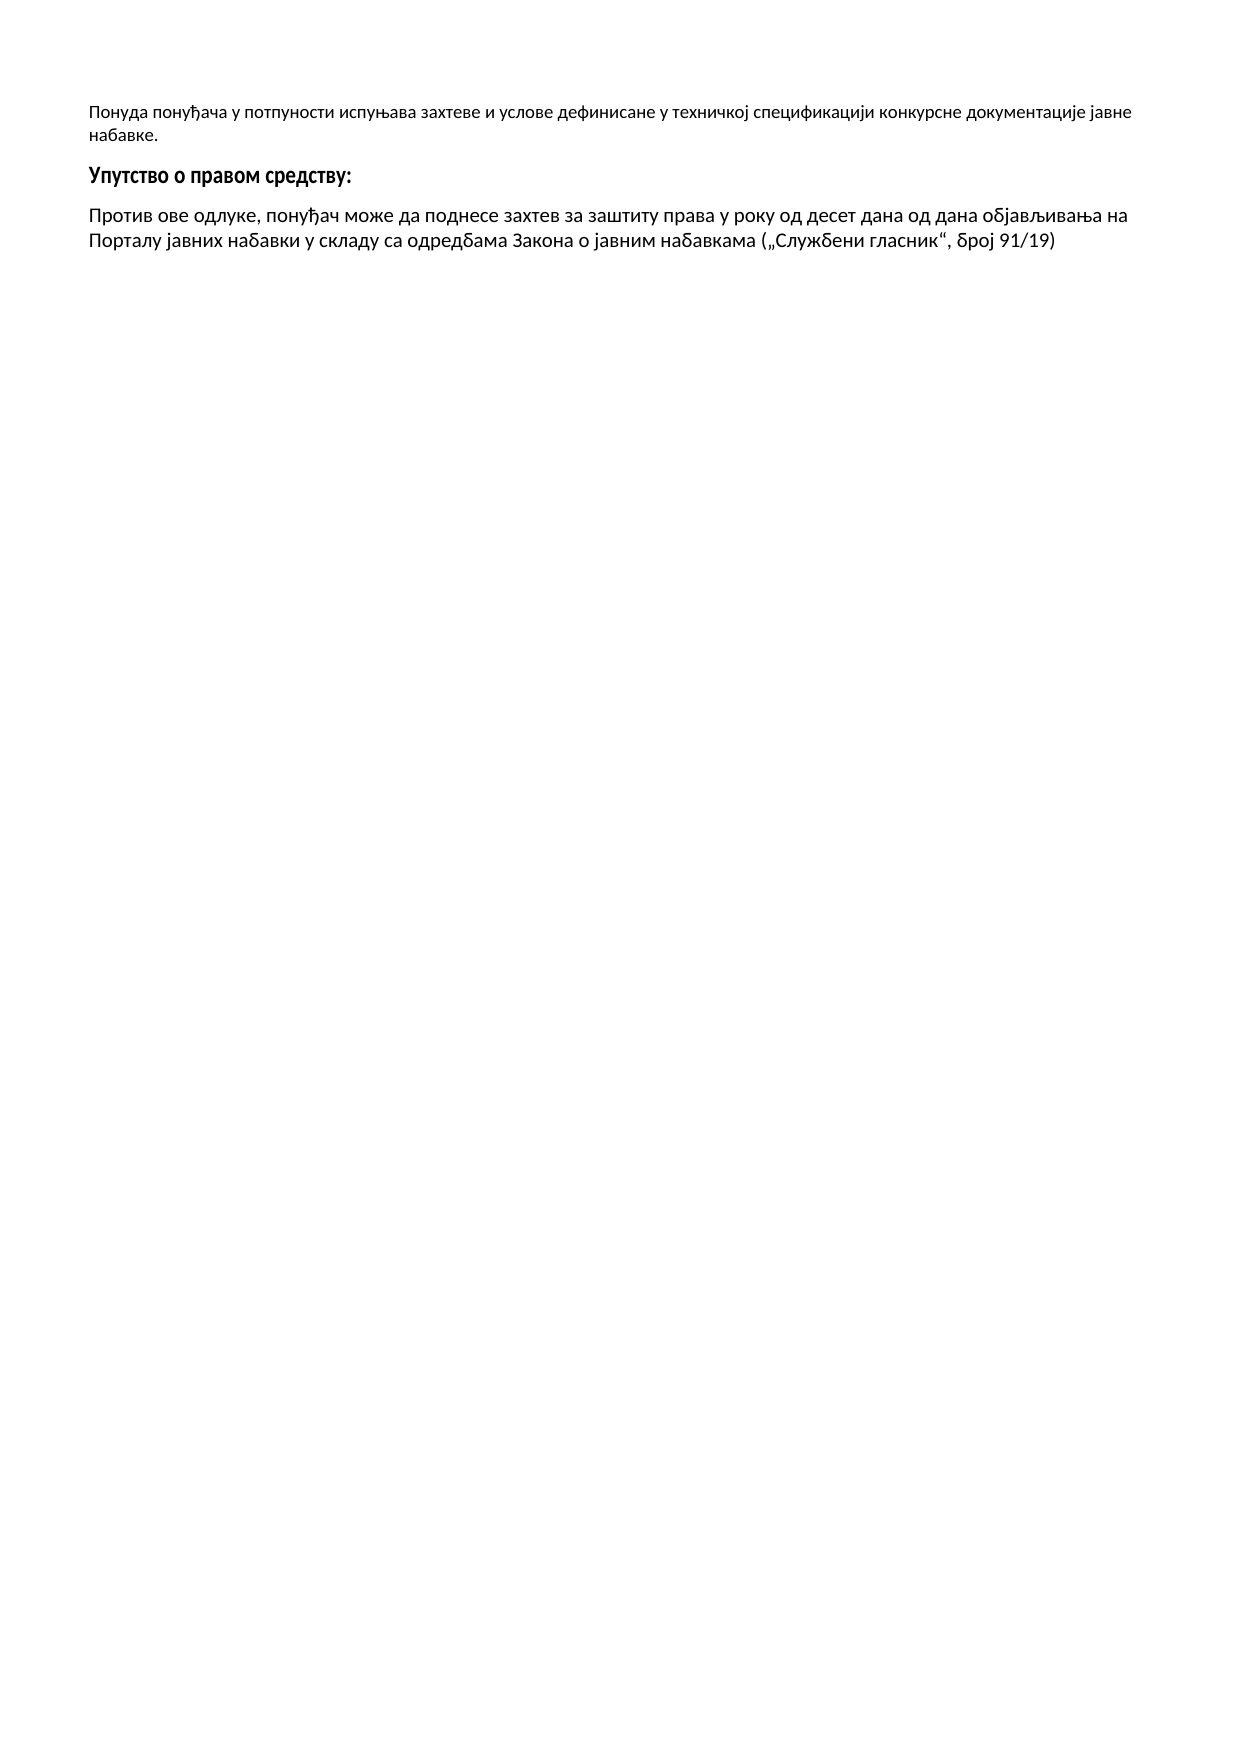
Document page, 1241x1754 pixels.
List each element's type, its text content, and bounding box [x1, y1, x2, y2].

text Против ове одлуке, понуђач може да поднесе захтев за заштиту права у року од десет дана од дана објављивања на Порталу јавних набавки у складу са одредбама Закона о јавним набавкама („Службени гласник“, број 91/19) [89, 202, 1152, 253]
text Понуда понуђача у потпуности испуњава захтеве и услове дефинисане у техничкој спецификацији конкурсне документације јавне набавке. [89, 101, 1152, 147]
text Упутство о правом средству: [89, 159, 1152, 189]
